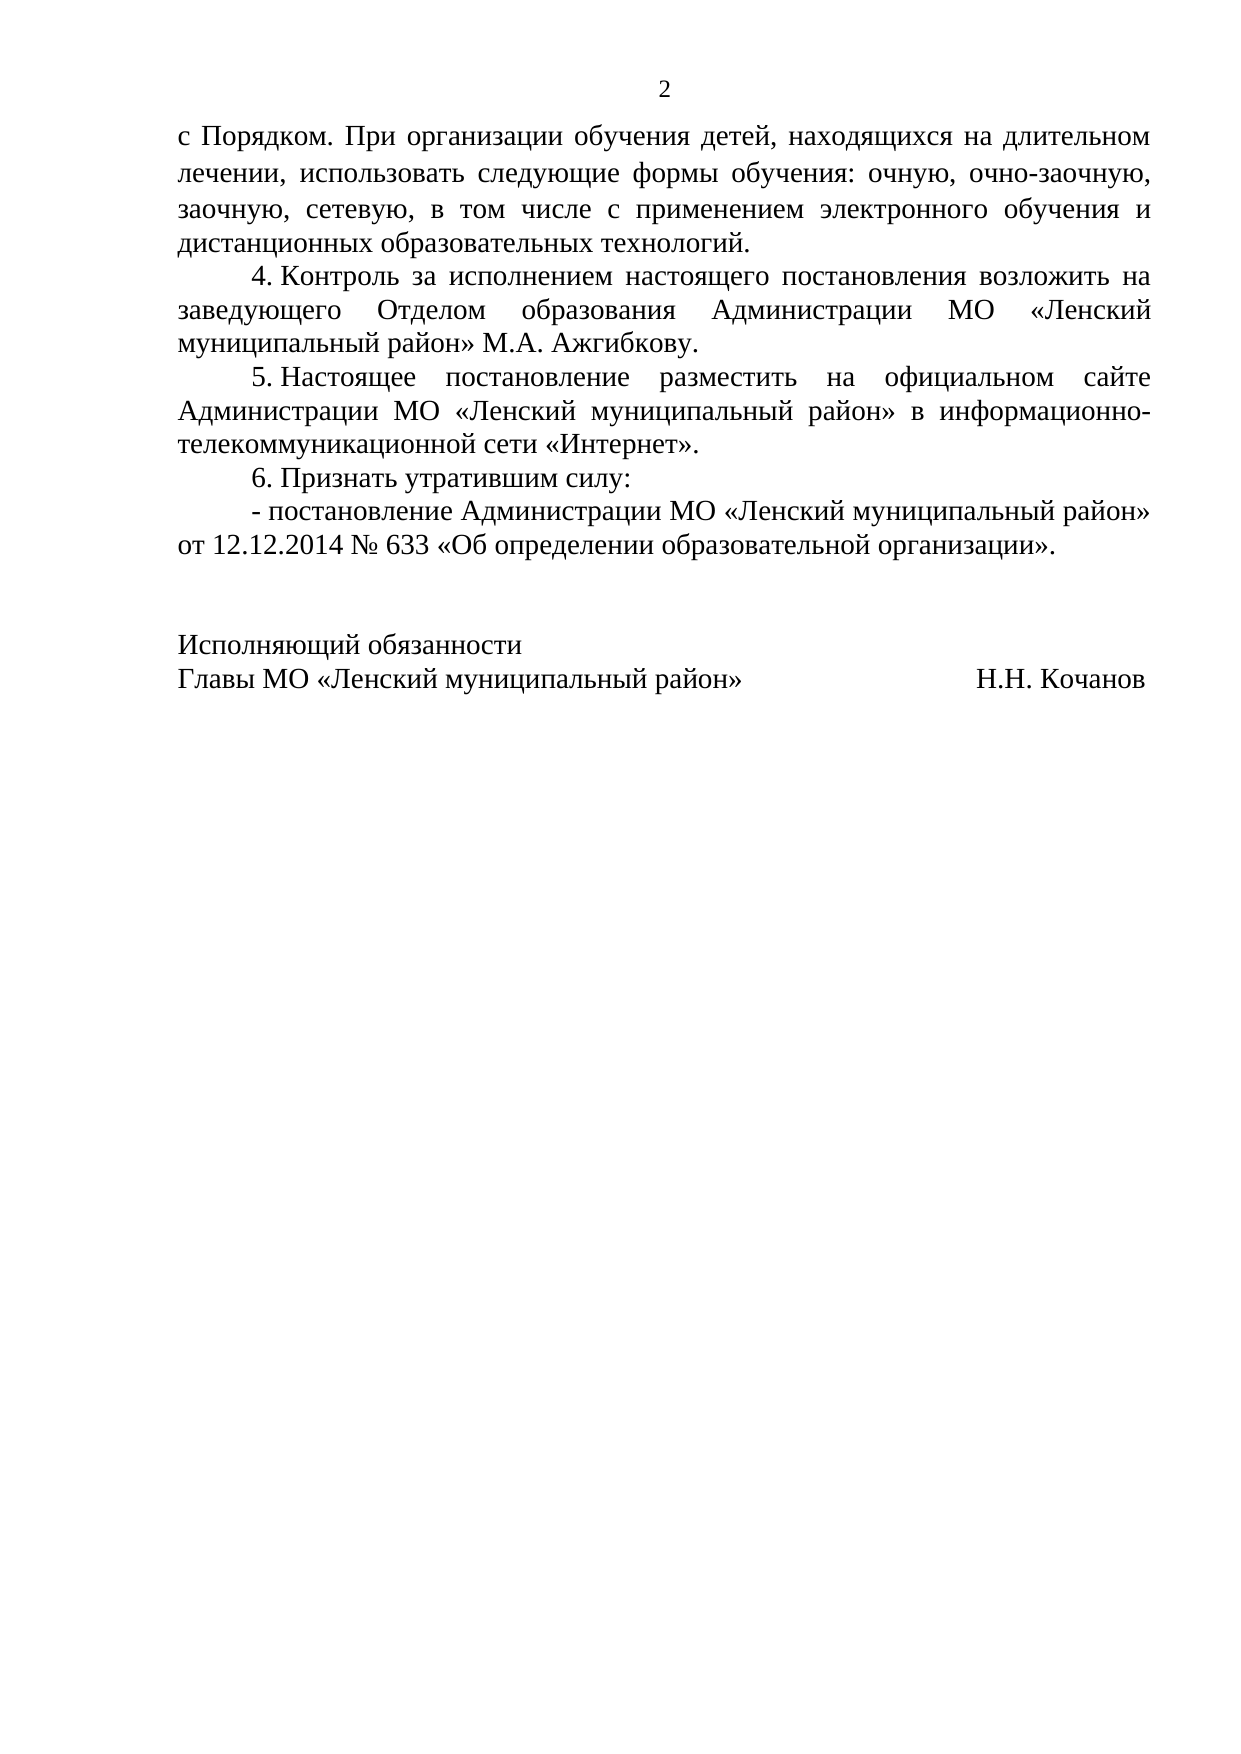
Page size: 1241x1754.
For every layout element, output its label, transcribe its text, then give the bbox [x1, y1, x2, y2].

text Исполняющий обязанности [177, 627, 1152, 661]
list - постановление Администрации МО «Ленский муниципальный район» от 12.12.2014 № 633 «Об определении образовательной организации». [177, 493, 1152, 560]
list Признать утратившим силу: [177, 460, 1152, 493]
list Контроль за исполнением настоящего постановления возложить на заведующего Отделом образования Администрации МО «Ленский муниципальный район» М.А. Ажгибкову. [177, 258, 1152, 359]
text Главы МО «Ленский муниципальный район» Н.Н. Кочанов [177, 661, 1152, 694]
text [177, 118, 1152, 258]
list Настоящее постановление разместить на официальном сайте Администрации МО «Ленский муниципальный район» в информационно-телекоммуникационной сети «Интернет». [177, 359, 1152, 460]
